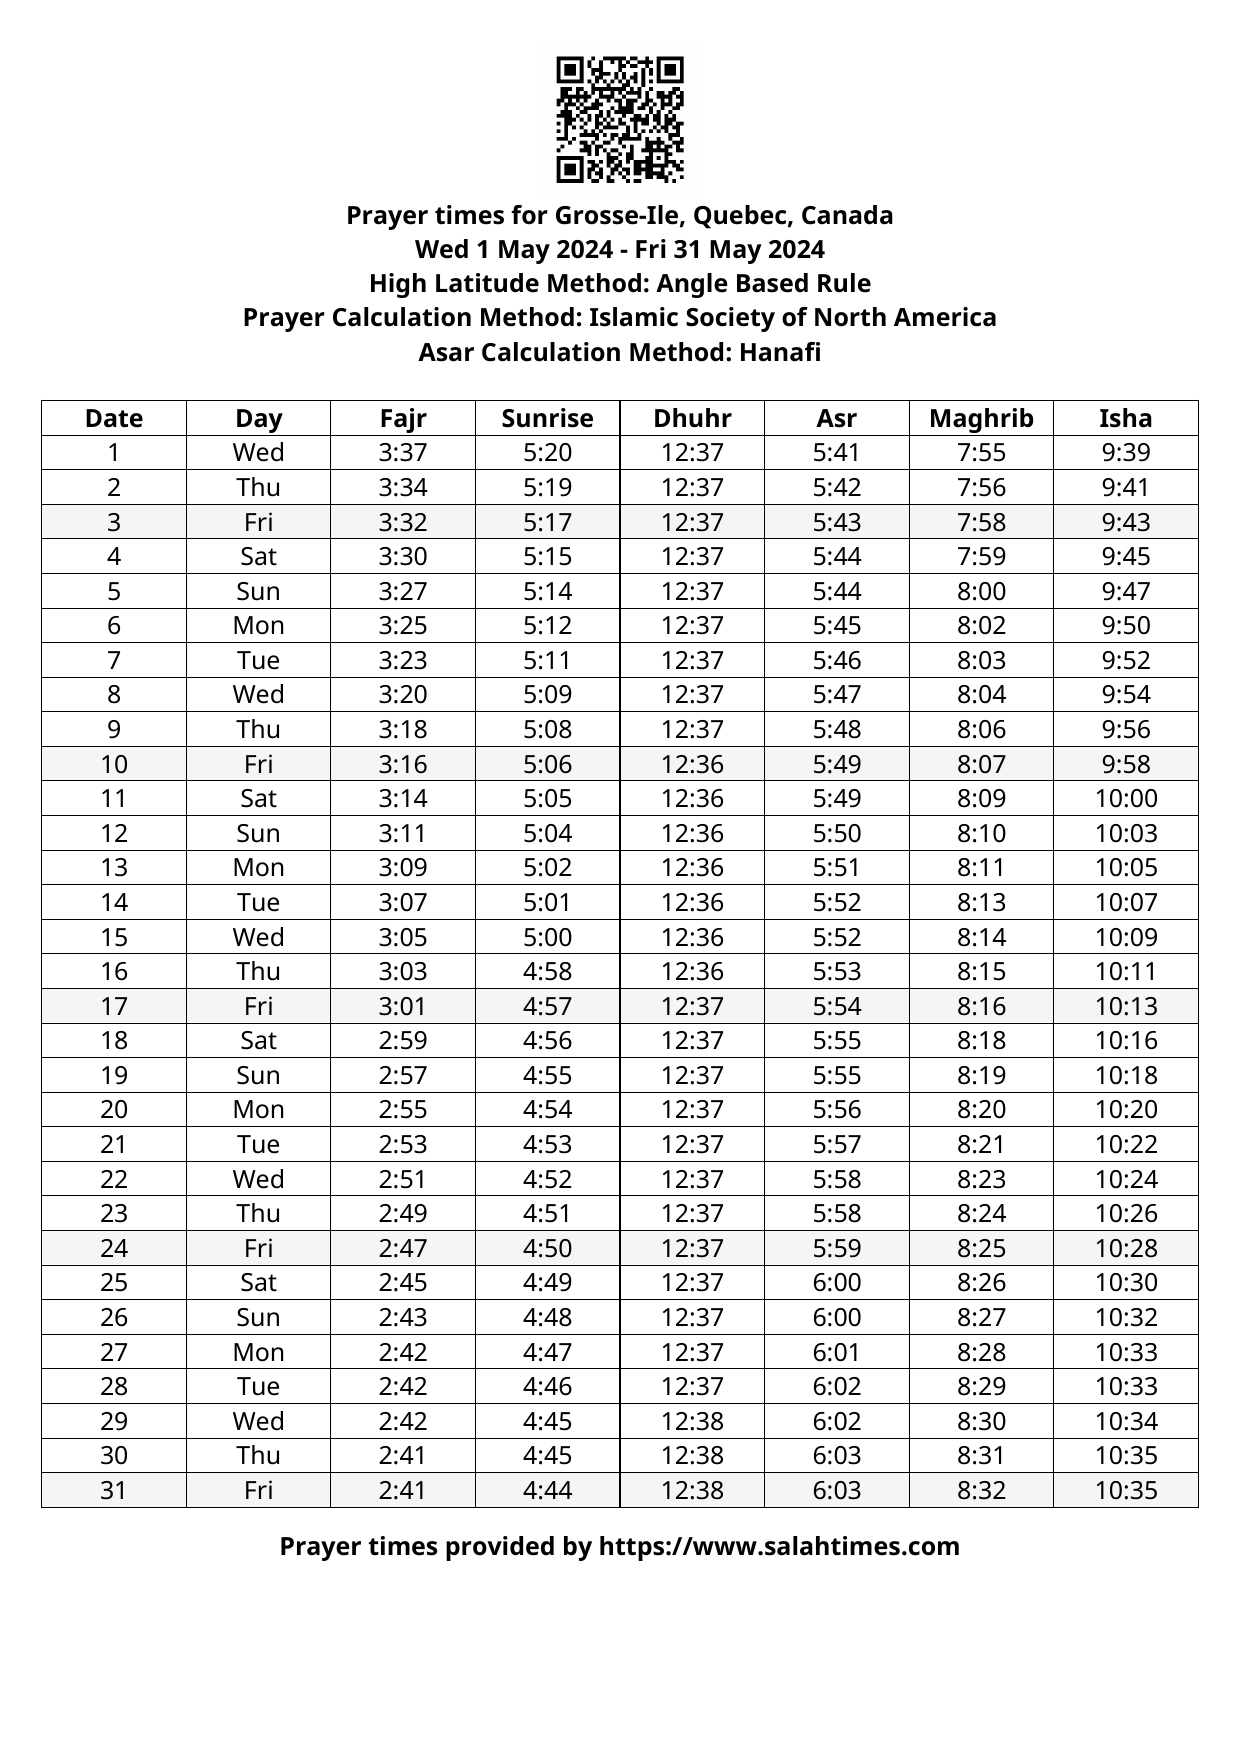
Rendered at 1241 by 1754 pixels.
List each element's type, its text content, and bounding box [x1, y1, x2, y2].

table_cell 10:00 [1054, 781, 1198, 815]
table_cell 5:55 [765, 1058, 909, 1092]
table_cell 3:07 [331, 885, 475, 919]
table_cell 8:16 [910, 989, 1053, 1022]
table_cell 10:26 [1054, 1196, 1198, 1230]
table_cell 5:49 [765, 747, 909, 780]
table_cell 12:37 [621, 1196, 764, 1230]
table_cell 3:32 [331, 505, 475, 538]
table_cell 15 [42, 920, 186, 953]
table_cell 12:36 [621, 781, 764, 815]
table_cell Mon [187, 1335, 330, 1368]
table_cell 9:50 [1054, 609, 1198, 642]
table_cell 2:59 [331, 1024, 475, 1057]
table_cell 8:18 [910, 1024, 1053, 1057]
table_cell 12:38 [621, 1404, 764, 1437]
table_cell 4:46 [476, 1369, 619, 1403]
table_cell 20 [42, 1093, 186, 1126]
table_cell 3 [42, 505, 186, 538]
table_cell 4:55 [476, 1058, 619, 1092]
table_header Date [42, 401, 186, 434]
table_cell 5:50 [765, 816, 909, 849]
table_cell 27 [42, 1335, 186, 1368]
table_cell 12:37 [621, 712, 764, 746]
table_cell 6:01 [765, 1335, 909, 1368]
table_cell 18 [42, 1024, 186, 1057]
table_cell Sat [187, 1024, 330, 1057]
table_cell 13 [42, 851, 186, 884]
table_cell 4:54 [476, 1093, 619, 1126]
table_cell 5:44 [765, 574, 909, 607]
text Wed 1 May 2024 - Fri 31 May 2024 [42, 232, 1198, 266]
table_cell 14 [42, 885, 186, 919]
table_cell 8:10 [910, 816, 1053, 849]
table_cell 10:13 [1054, 989, 1198, 1022]
table_cell 2 [42, 470, 186, 504]
table_cell 8:11 [910, 851, 1053, 884]
table_cell 9:41 [1054, 470, 1198, 504]
table_cell Sun [187, 1058, 330, 1092]
table_cell Tue [187, 643, 330, 677]
table_cell 8:02 [910, 609, 1053, 642]
table_cell Wed [187, 920, 330, 953]
table_cell 3:20 [331, 678, 475, 711]
table_cell 10:05 [1054, 851, 1198, 884]
table_cell 23 [42, 1196, 186, 1230]
picture [542, 41, 699, 198]
table_cell 5:46 [765, 643, 909, 677]
table_cell 5:53 [765, 954, 909, 988]
table_cell 12 [42, 816, 186, 849]
table_cell 5:15 [476, 539, 619, 573]
table_cell 26 [42, 1300, 186, 1334]
table_cell 12:36 [621, 954, 764, 988]
table_cell 24 [42, 1231, 186, 1264]
table_cell 10 [42, 747, 186, 780]
table_cell 31 [42, 1473, 186, 1507]
table_cell 2:41 [331, 1473, 475, 1507]
table_cell Sun [187, 574, 330, 607]
table_cell 2:41 [331, 1439, 475, 1472]
table_cell 3:11 [331, 816, 475, 849]
table_cell 2:53 [331, 1127, 475, 1161]
table_cell 1 [42, 436, 186, 469]
table_cell 10:16 [1054, 1024, 1198, 1057]
table_cell 10:20 [1054, 1093, 1198, 1126]
table_cell 12:36 [621, 816, 764, 849]
table_header Isha [1054, 401, 1198, 434]
table_cell 12:37 [621, 470, 764, 504]
table_cell 16 [42, 954, 186, 988]
table_cell 8:24 [910, 1196, 1053, 1230]
table_cell 6:00 [765, 1300, 909, 1334]
table_cell 8:27 [910, 1300, 1053, 1334]
table_cell 17 [42, 989, 186, 1022]
table_cell 10:34 [1054, 1404, 1198, 1437]
table_cell 5:20 [476, 436, 619, 469]
table_cell 3:01 [331, 989, 475, 1022]
table_header Sunrise [476, 401, 619, 434]
table_cell 8:06 [910, 712, 1053, 746]
text Prayer times for Grosse-Ile, Quebec, Canada [42, 198, 1198, 232]
table_cell Tue [187, 885, 330, 919]
table_cell 5:12 [476, 609, 619, 642]
table_cell 10:22 [1054, 1127, 1198, 1161]
text Asar Calculation Method: Hanafi [42, 334, 1198, 368]
table_cell 4:53 [476, 1127, 619, 1161]
table_cell Thu [187, 1439, 330, 1472]
table_cell 4:57 [476, 989, 619, 1022]
table_cell 5:52 [765, 920, 909, 953]
text High Latitude Method: Angle Based Rule [42, 266, 1198, 300]
table_cell 8:30 [910, 1404, 1053, 1437]
table_cell 5:51 [765, 851, 909, 884]
table_cell 5:00 [476, 920, 619, 953]
table_cell 12:37 [621, 539, 764, 573]
table_cell 5:01 [476, 885, 619, 919]
table_cell 5:48 [765, 712, 909, 746]
table_cell 12:37 [621, 1369, 764, 1403]
table_cell 4:47 [476, 1335, 619, 1368]
table_cell 8:19 [910, 1058, 1053, 1092]
table_cell 6:03 [765, 1439, 909, 1472]
table_cell 2:51 [331, 1162, 475, 1195]
table_cell 5:02 [476, 851, 619, 884]
table_cell Tue [187, 1127, 330, 1161]
table_cell 9:43 [1054, 505, 1198, 538]
table_cell 5:11 [476, 643, 619, 677]
table_header Fajr [331, 401, 475, 434]
table_cell 5:58 [765, 1196, 909, 1230]
table_cell 5:49 [765, 781, 909, 815]
table_cell Wed [187, 678, 330, 711]
table_cell 10:09 [1054, 920, 1198, 953]
table_cell Wed [187, 1162, 330, 1195]
table_cell 10:28 [1054, 1231, 1198, 1264]
table_cell 2:42 [331, 1369, 475, 1403]
table_cell 8:20 [910, 1093, 1053, 1126]
table_cell 12:37 [621, 1127, 764, 1161]
table_cell 5:04 [476, 816, 619, 849]
table_cell Wed [187, 1404, 330, 1437]
table_cell 6:03 [765, 1473, 909, 1507]
table_cell 10:30 [1054, 1266, 1198, 1299]
table_header Asr [765, 401, 909, 434]
text Prayer Calculation Method: Islamic Society of North America [42, 300, 1198, 334]
table_cell 8:21 [910, 1127, 1053, 1161]
table_cell 12:36 [621, 885, 764, 919]
table_cell Thu [187, 954, 330, 988]
table_cell 8 [42, 678, 186, 711]
table_cell Fri [187, 1231, 330, 1264]
table_cell 6:02 [765, 1404, 909, 1437]
table_cell 4:58 [476, 954, 619, 988]
table_cell 8:31 [910, 1439, 1053, 1472]
table_cell 5 [42, 574, 186, 607]
table_cell 6 [42, 609, 186, 642]
table_cell Thu [187, 712, 330, 746]
table_header Maghrib [910, 401, 1053, 434]
table_cell 5:41 [765, 436, 909, 469]
table_cell 4:52 [476, 1162, 619, 1195]
table_cell 7:59 [910, 539, 1053, 573]
table_cell 5:54 [765, 989, 909, 1022]
table_cell 5:45 [765, 609, 909, 642]
table_cell 12:37 [621, 678, 764, 711]
table_cell 5:06 [476, 747, 619, 780]
table_cell 2:43 [331, 1300, 475, 1334]
table_cell 5:08 [476, 712, 619, 746]
table_cell 5:17 [476, 505, 619, 538]
table_cell 2:49 [331, 1196, 475, 1230]
table_cell 7:56 [910, 470, 1053, 504]
table_cell 21 [42, 1127, 186, 1161]
table_cell 3:18 [331, 712, 475, 746]
table_cell 3:16 [331, 747, 475, 780]
table_cell 5:47 [765, 678, 909, 711]
table_cell 5:59 [765, 1231, 909, 1264]
table_cell 2:47 [331, 1231, 475, 1264]
table_cell 10:35 [1054, 1473, 1198, 1507]
table_cell 8:00 [910, 574, 1053, 607]
table_cell 10:07 [1054, 885, 1198, 919]
table_cell 8:13 [910, 885, 1053, 919]
table_cell 12:36 [621, 920, 764, 953]
table_cell 12:37 [621, 1058, 764, 1092]
table_cell Sun [187, 816, 330, 849]
table_cell 10:33 [1054, 1335, 1198, 1368]
table_cell 3:25 [331, 609, 475, 642]
table_cell 2:57 [331, 1058, 475, 1092]
table_cell Sun [187, 1300, 330, 1334]
table_cell 10:35 [1054, 1439, 1198, 1472]
table_cell Sat [187, 539, 330, 573]
table_cell 4:45 [476, 1404, 619, 1437]
table_cell 5:56 [765, 1093, 909, 1126]
table_cell 29 [42, 1404, 186, 1437]
table_cell 9:56 [1054, 712, 1198, 746]
table_header Day [187, 401, 330, 434]
table_cell 5:58 [765, 1162, 909, 1195]
table_cell 12:37 [621, 574, 764, 607]
table_cell 4:45 [476, 1439, 619, 1472]
table_cell Tue [187, 1369, 330, 1403]
table_cell Wed [187, 436, 330, 469]
table_cell 9:39 [1054, 436, 1198, 469]
table_cell 5:43 [765, 505, 909, 538]
table_cell 8:29 [910, 1369, 1053, 1403]
table_cell 10:18 [1054, 1058, 1198, 1092]
table_cell 12:37 [621, 1231, 764, 1264]
table_cell 5:52 [765, 885, 909, 919]
table_cell 2:55 [331, 1093, 475, 1126]
table_cell 6:00 [765, 1266, 909, 1299]
table_cell 28 [42, 1369, 186, 1403]
table_cell 8:15 [910, 954, 1053, 988]
table_cell 3:03 [331, 954, 475, 988]
table_cell 5:44 [765, 539, 909, 573]
table_cell 12:37 [621, 1335, 764, 1368]
table_cell Thu [187, 470, 330, 504]
table_cell 12:37 [621, 609, 764, 642]
table_cell 10:33 [1054, 1369, 1198, 1403]
table_cell 30 [42, 1439, 186, 1472]
table_cell 2:45 [331, 1266, 475, 1299]
table_cell 12:38 [621, 1473, 764, 1507]
table_cell Mon [187, 1093, 330, 1126]
table_cell 10:24 [1054, 1162, 1198, 1195]
table_cell 8:26 [910, 1266, 1053, 1299]
table_cell 3:23 [331, 643, 475, 677]
table_cell 10:32 [1054, 1300, 1198, 1334]
table_cell 4:48 [476, 1300, 619, 1334]
table_cell Mon [187, 851, 330, 884]
text Prayer times provided by https://www.salahtimes.com [42, 1528, 1198, 1563]
table_cell 10:11 [1054, 954, 1198, 988]
table_cell 5:57 [765, 1127, 909, 1161]
table_cell 12:37 [621, 1024, 764, 1057]
table_cell 9:47 [1054, 574, 1198, 607]
table_cell 12:37 [621, 1300, 764, 1334]
table_cell 4:51 [476, 1196, 619, 1230]
table_cell 9:54 [1054, 678, 1198, 711]
table_cell 7:55 [910, 436, 1053, 469]
table_cell 7 [42, 643, 186, 677]
table_cell 4 [42, 539, 186, 573]
table_cell Thu [187, 1196, 330, 1230]
table_cell Fri [187, 989, 330, 1022]
table_cell 3:30 [331, 539, 475, 573]
table_cell 9:52 [1054, 643, 1198, 677]
table_cell 12:37 [621, 436, 764, 469]
table_cell 5:05 [476, 781, 619, 815]
table_cell 8:07 [910, 747, 1053, 780]
table_cell 5:14 [476, 574, 619, 607]
table_cell 5:55 [765, 1024, 909, 1057]
table_cell 12:37 [621, 1162, 764, 1195]
table_cell 3:34 [331, 470, 475, 504]
table_cell 8:03 [910, 643, 1053, 677]
table_header Dhuhr [621, 401, 764, 434]
table_cell 8:25 [910, 1231, 1053, 1264]
table_cell 12:37 [621, 1093, 764, 1126]
table_cell 5:42 [765, 470, 909, 504]
table_cell 6:02 [765, 1369, 909, 1403]
table_cell 19 [42, 1058, 186, 1092]
table_cell 9:45 [1054, 539, 1198, 573]
table_cell Sat [187, 1266, 330, 1299]
table_cell 3:14 [331, 781, 475, 815]
table_cell 4:50 [476, 1231, 619, 1264]
table_cell 4:56 [476, 1024, 619, 1057]
table_cell 8:04 [910, 678, 1053, 711]
table_cell 12:37 [621, 643, 764, 677]
table_cell 12:38 [621, 1439, 764, 1472]
table_cell Fri [187, 1473, 330, 1507]
table_cell 12:36 [621, 851, 764, 884]
table_cell 12:37 [621, 505, 764, 538]
table_cell 2:42 [331, 1404, 475, 1437]
table_cell 8:23 [910, 1162, 1053, 1195]
table_cell 4:49 [476, 1266, 619, 1299]
table_cell 5:19 [476, 470, 619, 504]
table_cell Fri [187, 505, 330, 538]
table_cell 3:37 [331, 436, 475, 469]
table_cell 8:14 [910, 920, 1053, 953]
table_cell 8:32 [910, 1473, 1053, 1507]
table_cell Sat [187, 781, 330, 815]
table_cell 3:09 [331, 851, 475, 884]
table_cell 5:09 [476, 678, 619, 711]
table_cell 22 [42, 1162, 186, 1195]
table_cell 8:09 [910, 781, 1053, 815]
table_cell 10:03 [1054, 816, 1198, 849]
table_cell 3:27 [331, 574, 475, 607]
table_cell 12:36 [621, 747, 764, 780]
table_cell 2:42 [331, 1335, 475, 1368]
table_cell 7:58 [910, 505, 1053, 538]
table_cell 12:37 [621, 989, 764, 1022]
table_cell 12:37 [621, 1266, 764, 1299]
table_cell Mon [187, 609, 330, 642]
table_cell 9:58 [1054, 747, 1198, 780]
table_cell 8:28 [910, 1335, 1053, 1368]
table_cell 9 [42, 712, 186, 746]
table_cell 3:05 [331, 920, 475, 953]
table_cell Fri [187, 747, 330, 780]
table_cell 4:44 [476, 1473, 619, 1507]
table_cell 11 [42, 781, 186, 815]
table_cell 25 [42, 1266, 186, 1299]
